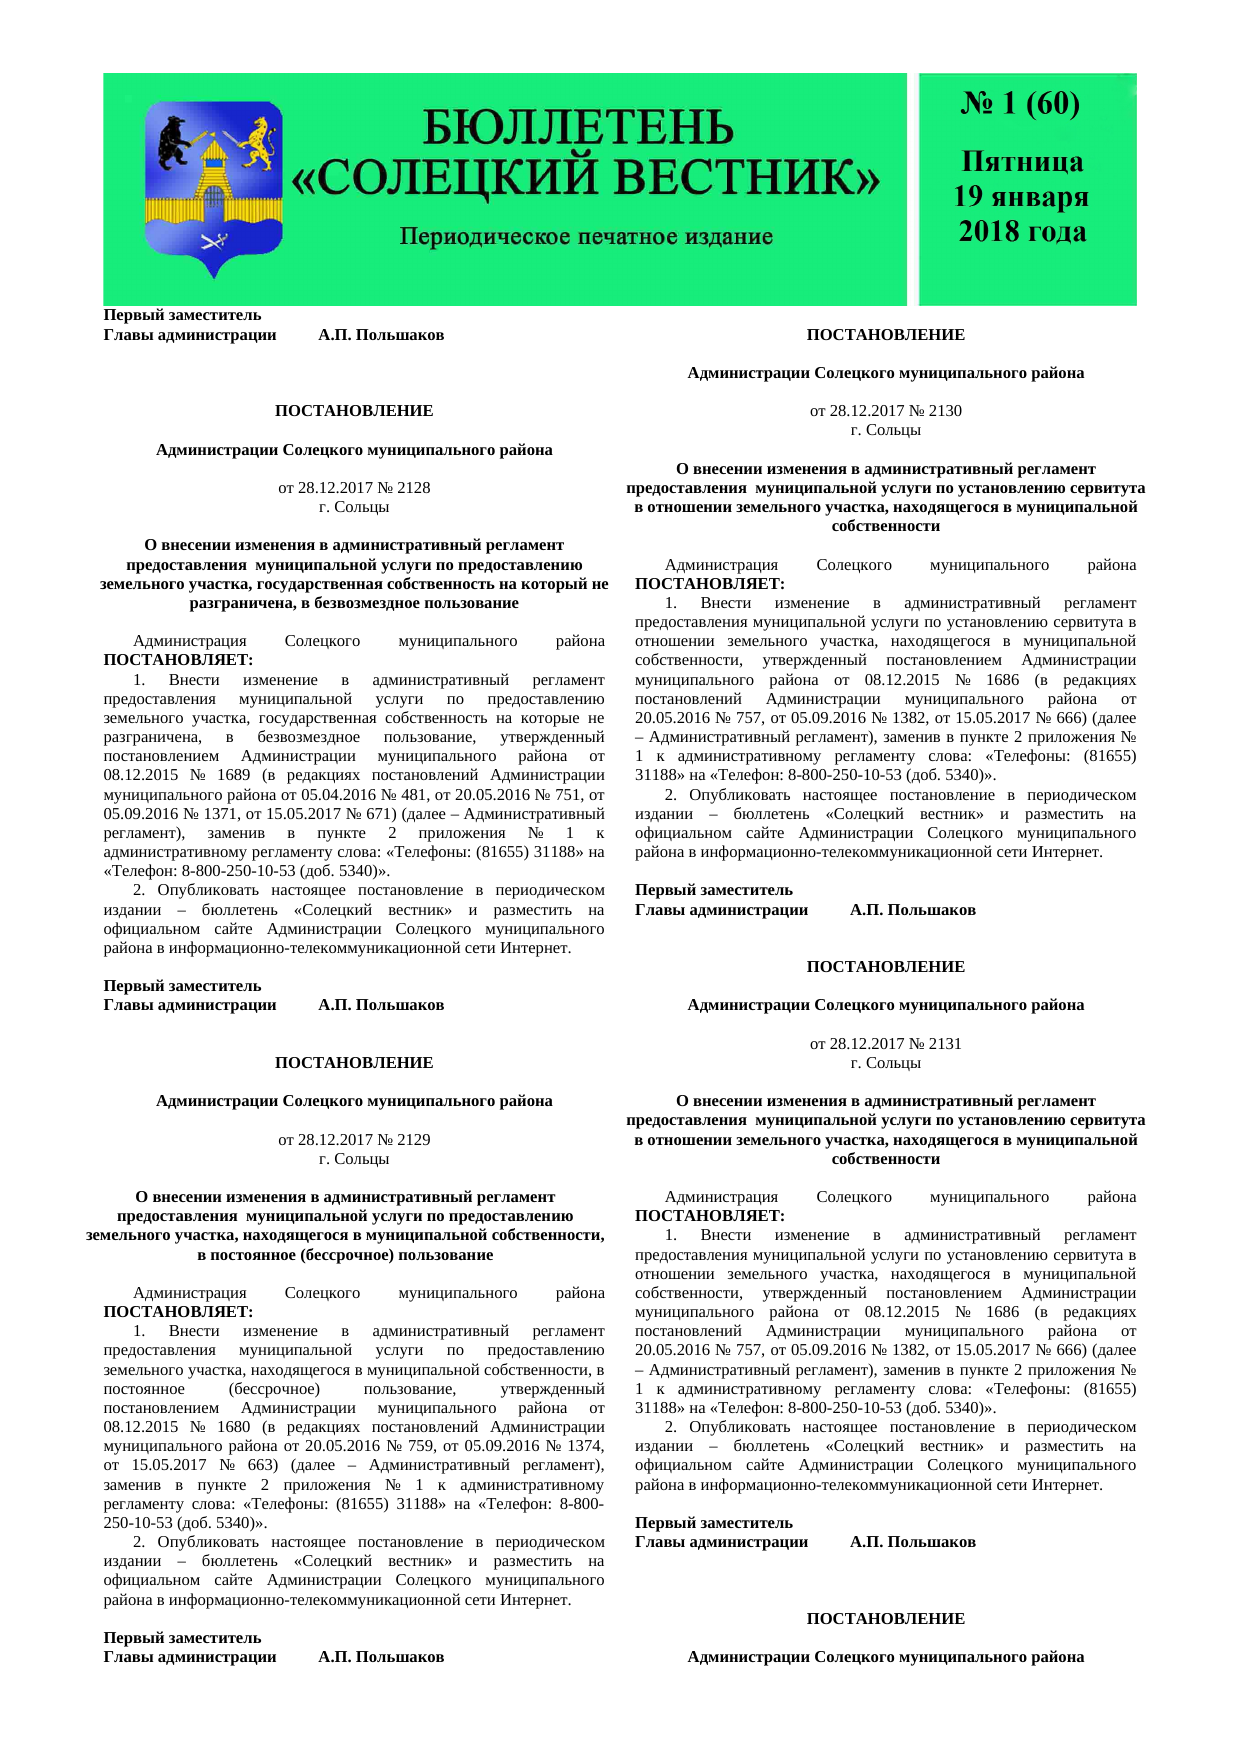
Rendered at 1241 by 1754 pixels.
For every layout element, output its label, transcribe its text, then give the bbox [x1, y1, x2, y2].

text Администрации Солецкого муниципального района [635, 995, 1137, 1014]
text от 28.12.2017 № 2130 [635, 401, 1137, 420]
text ПОСТАНОВЛЕНИЕ [635, 957, 1137, 976]
text 1. Внести изменение в административный регламент предоставления муниципальной услуги по установлению сервитута в отношении земельного участка, находящегося в муниципальной собственности, утвержденный постановлением Администрации муниципального района от 08.12.2015 № 1686 (в редакциях постановлений Администрации муниципального района от 20.05.2016 № 757, от 05.09.2016 № 1382, от 15.05.2017 № 666) (далее – Административный регламент), заменив в пункте 2 приложения № 1 к административному регламенту слова: «Телефоны: (81655) 31188» на «Телефон: 8-800-250-10-53 (доб. 5340)». [635, 1225, 1137, 1417]
text Администрация Солецкого муниципального района Постановляет: [635, 1187, 1137, 1225]
text 1. Внести изменение в административный регламент предоставления муниципальной услуги по предоставлению земельного участка, находящегося в муниципальной собственности, в постоянное (бессрочное) пользование, утвержденный постановлением Администрации муниципального района от 08.12.2015 № 1680 (в редакциях постановлений Администрации муниципального района от 20.05.2016 № 759, от 05.09.2016 № 1374, от 15.05.2017 № 663) (далее – Административный регламент), заменив в пункте 2 приложения № 1 к административному регламенту слова: «Телефоны: (81655) 31188» на «Телефон: 8-800-250-10-53 (доб. 5340)». [103, 1321, 605, 1532]
text 1. Внести изменение в административный регламент предоставления муниципальной услуги по предоставлению земельного участка, государственная собственность на которые не разграничена, в безвозмездное пользование, утвержденный постановлением Администрации муниципального района от 08.12.2015 № 1689 (в редакциях постановлений Администрации муниципального района от 05.04.2016 № 481, от 20.05.2016 № 751, от 05.09.2016 № 1371, от 15.05.2017 № 671) (далее – Административный регламент), заменив в пункте 2 приложения № 1 к административному регламенту слова: «Телефоны: (81655) 31188» на «Телефон: 8-800-250-10-53 (доб. 5340)». [103, 669, 605, 880]
text Администрации Солецкого муниципального района [635, 363, 1137, 382]
text 2. Опубликовать настоящее постановление в периодическом издании – бюллетень «Солецкий вестник» и разместить на официальном сайте Администрации Солецкого муниципального района в информационно-телекоммуникационной сети Интернет. [103, 1532, 605, 1608]
text Администрация Солецкого муниципального района Постановляет: [103, 631, 605, 669]
text Администрации Солецкого муниципального района [103, 439, 605, 458]
text Администрации Солецкого муниципального района [635, 1647, 1137, 1666]
text 2. Опубликовать настоящее постановление в периодическом издании – бюллетень «Солецкий вестник» и разместить на официальном сайте Администрации Солецкого муниципального района в информационно-телекоммуникационной сети Интернет. [103, 880, 605, 957]
text Первый заместитель Главы администрации А.П. Польшаков [103, 1628, 605, 1666]
text г. Сольцы [103, 497, 605, 516]
text от 28.12.2017 № 2128 [103, 478, 605, 497]
text ПОСТАНОВЛЕНИЕ [103, 401, 605, 420]
text Первый заместитель Главы администрации А.П. Польшаков [635, 880, 1137, 918]
table_header О внесении изменения в административный регламент предоставления муниципальной услуги по установлению сервитута в отношении земельного участка, находящегося в муниципальной собственности [620, 459, 1157, 535]
text Администрация Солецкого муниципального района Постановляет: [103, 1283, 605, 1321]
text Администрация Солецкого муниципального района Постановляет: [635, 554, 1137, 593]
text от 28.12.2017 № 2131 [635, 1033, 1137, 1053]
text ПОСТАНОВЛЕНИЕ [635, 1608, 1137, 1628]
table_header О внесении изменения в административный регламент предоставления муниципальной услуги по установлению сервитута в отношении земельного участка, находящегося в муниципальной собственности [620, 1091, 1157, 1168]
text Первый заместитель Главы администрации А.П. Польшаков [103, 306, 605, 343]
picture [103, 73, 1137, 306]
text Администрации Солецкого муниципального района [103, 1091, 605, 1110]
text от 28.12.2017 № 2129 [103, 1129, 605, 1148]
text 2. Опубликовать настоящее постановление в периодическом издании – бюллетень «Солецкий вестник» и разместить на официальном сайте Администрации Солецкого муниципального района в информационно-телекоммуникационной сети Интернет. [635, 784, 1137, 861]
text Первый заместитель Главы администрации А.П. Польшаков [635, 1513, 1137, 1551]
text 1. Внести изменение в административный регламент предоставления муниципальной услуги по установлению сервитута в отношении земельного участка, находящегося в муниципальной собственности, утвержденный постановлением Администрации муниципального района от 08.12.2015 № 1686 (в редакциях постановлений Администрации муниципального района от 20.05.2016 № 757, от 05.09.2016 № 1382, от 15.05.2017 № 666) (далее – Административный регламент), заменив в пункте 2 приложения № 1 к административному регламенту слова: «Телефоны: (81655) 31188» на «Телефон: 8-800-250-10-53 (доб. 5340)». [635, 593, 1137, 784]
text ПОСТАНОВЛЕНИЕ [635, 324, 1137, 343]
text г. Сольцы [103, 1148, 605, 1168]
text 2. Опубликовать настоящее постановление в периодическом издании – бюллетень «Солецкий вестник» и разместить на официальном сайте Администрации Солецкого муниципального района в информационно-телекоммуникационной сети Интернет. [635, 1417, 1137, 1493]
table_header О внесении изменения в административный регламент предоставления муниципальной услуги по предоставлению земельного участка, государственная собственность на который не разграничена, в безвозмездное пользование [83, 535, 620, 612]
text г. Сольцы [635, 420, 1137, 439]
text Первый заместитель Главы администрации А.П. Польшаков [103, 976, 605, 1014]
table_header О внесении изменения в административный регламент предоставления муниципальной услуги по предоставлению земельного участка, находящегося в муниципальной собственности, в постоянное (бессрочное) пользование [74, 1187, 617, 1263]
text ПОСТАНОВЛЕНИЕ [103, 1053, 605, 1072]
text г. Сольцы [635, 1053, 1137, 1072]
